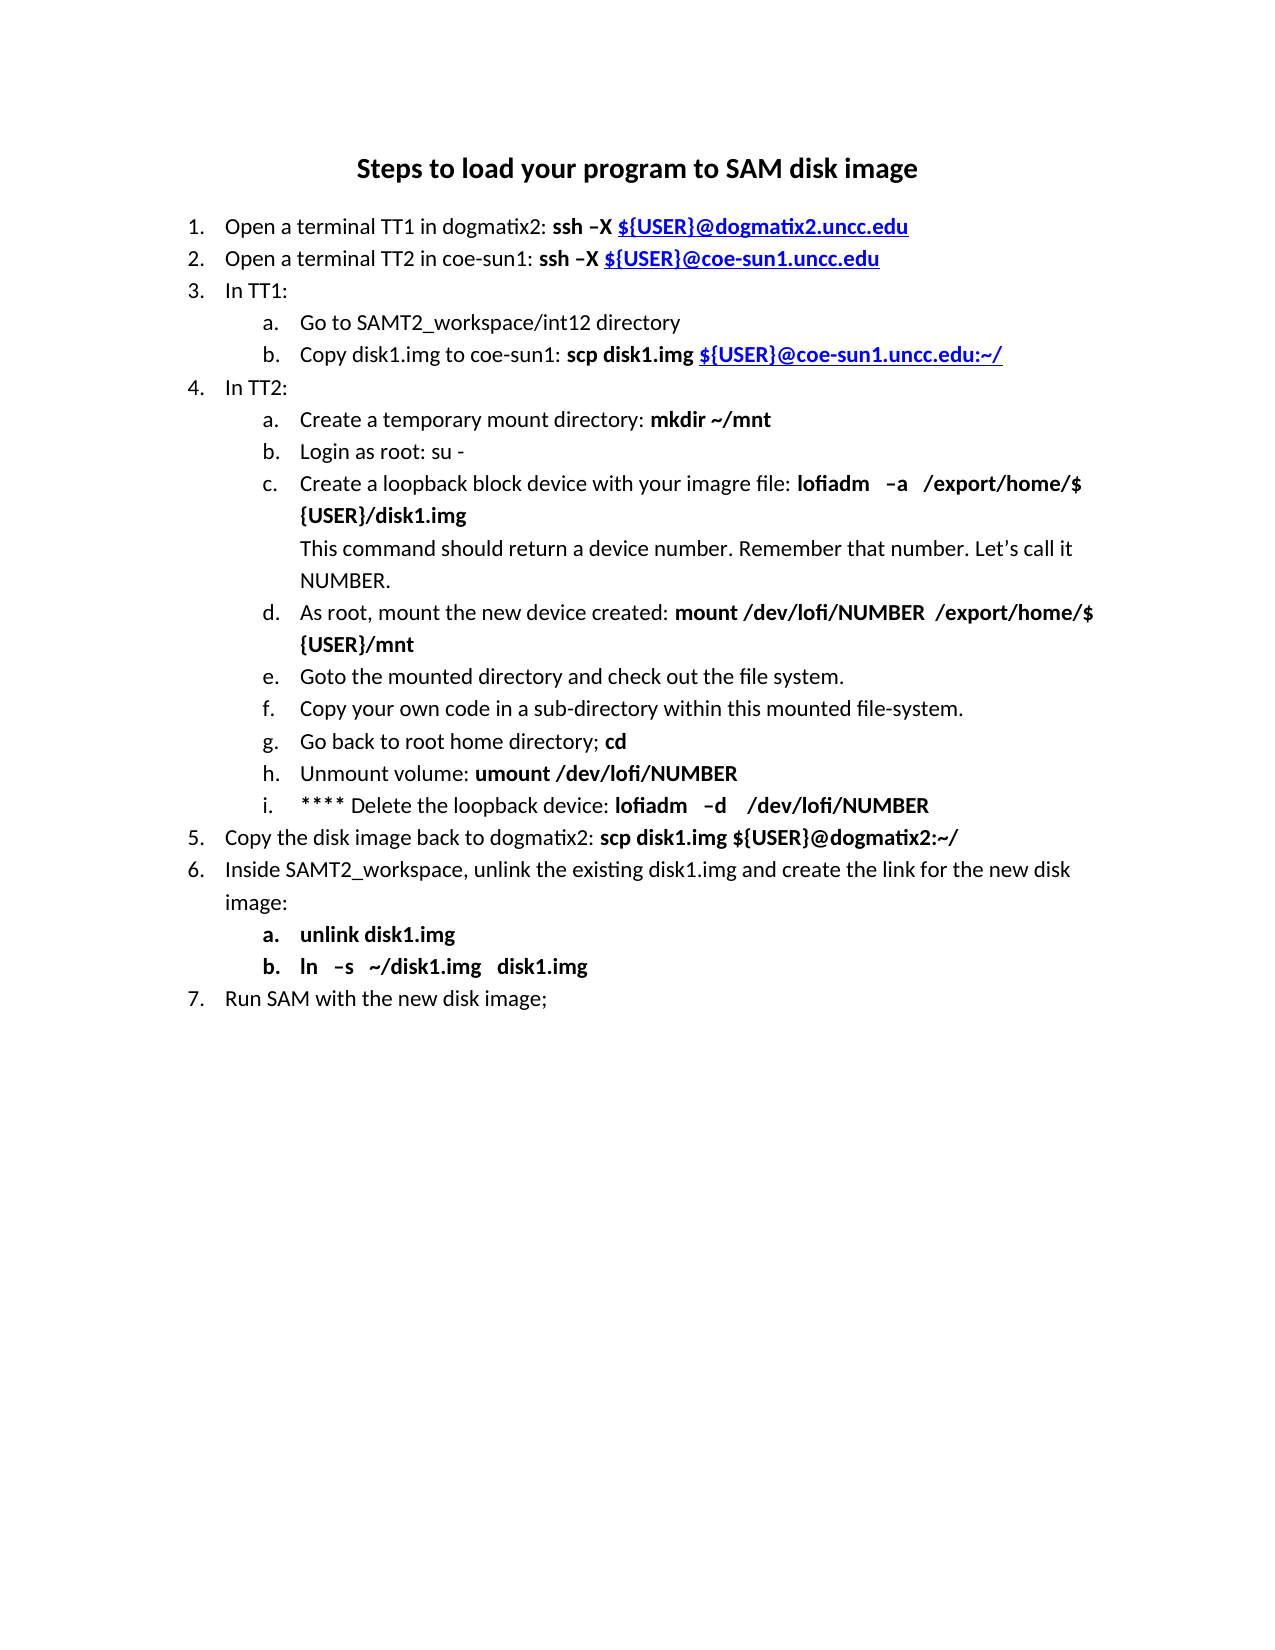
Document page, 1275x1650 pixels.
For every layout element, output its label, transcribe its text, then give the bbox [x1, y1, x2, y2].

list **** Delete the loopback device: lofiadm –d /dev/lofi/NUMBER [262, 791, 1125, 819]
list Copy disk1.img to coe-sun1: scp disk1.img ${USER}@coe-sun1.uncc.edu:~/ [262, 341, 1125, 368]
list In TT1: [187, 276, 1125, 304]
list unlink disk1.img [262, 920, 1125, 948]
list Go to SAMT2_workspace/int12 directory [262, 308, 1125, 336]
list Create a temporary mount directory: mkdir ~/mnt [262, 405, 1125, 433]
list ln –s ~/disk1.img disk1.img [262, 952, 1125, 980]
list Login as root: su - [262, 437, 1125, 465]
list Copy your own code in a sub-directory within this mounted file-system. [262, 694, 1125, 723]
list Unmount volume: umount /dev/lofi/NUMBER [262, 759, 1125, 787]
list Open a terminal TT1 in dogmatix2: ssh –X ${USER}@dogmatix2.uncc.edu [187, 212, 1125, 240]
text Steps to load your program to SAM disk image [150, 150, 1125, 186]
list This command should return a device number. Remember that number. Let’s call it NUMBER. [300, 534, 1125, 594]
list In TT2: [187, 373, 1125, 401]
list As root, mount the new device created: mount /dev/lofi/NUMBER /export/home/${USER}/mnt [262, 598, 1125, 658]
list Go back to root home directory; cd [262, 727, 1125, 755]
list Run SAM with the new disk image; [187, 984, 1125, 1012]
list Goto the mounted directory and check out the file system. [262, 662, 1125, 690]
list Inside SAMT2_workspace, unlink the existing disk1.img and create the link for the new disk image: [187, 856, 1125, 916]
list Open a terminal TT2 in coe-sun1: ssh –X ${USER}@coe-sun1.uncc.edu [187, 244, 1125, 272]
list Create a loopback block device with your imagre file: lofiadm –a /export/home/${USER}/disk1.img [262, 469, 1125, 529]
list Copy the disk image back to dogmatix2: scp disk1.img ${USER}@dogmatix2:~/ [187, 823, 1125, 851]
